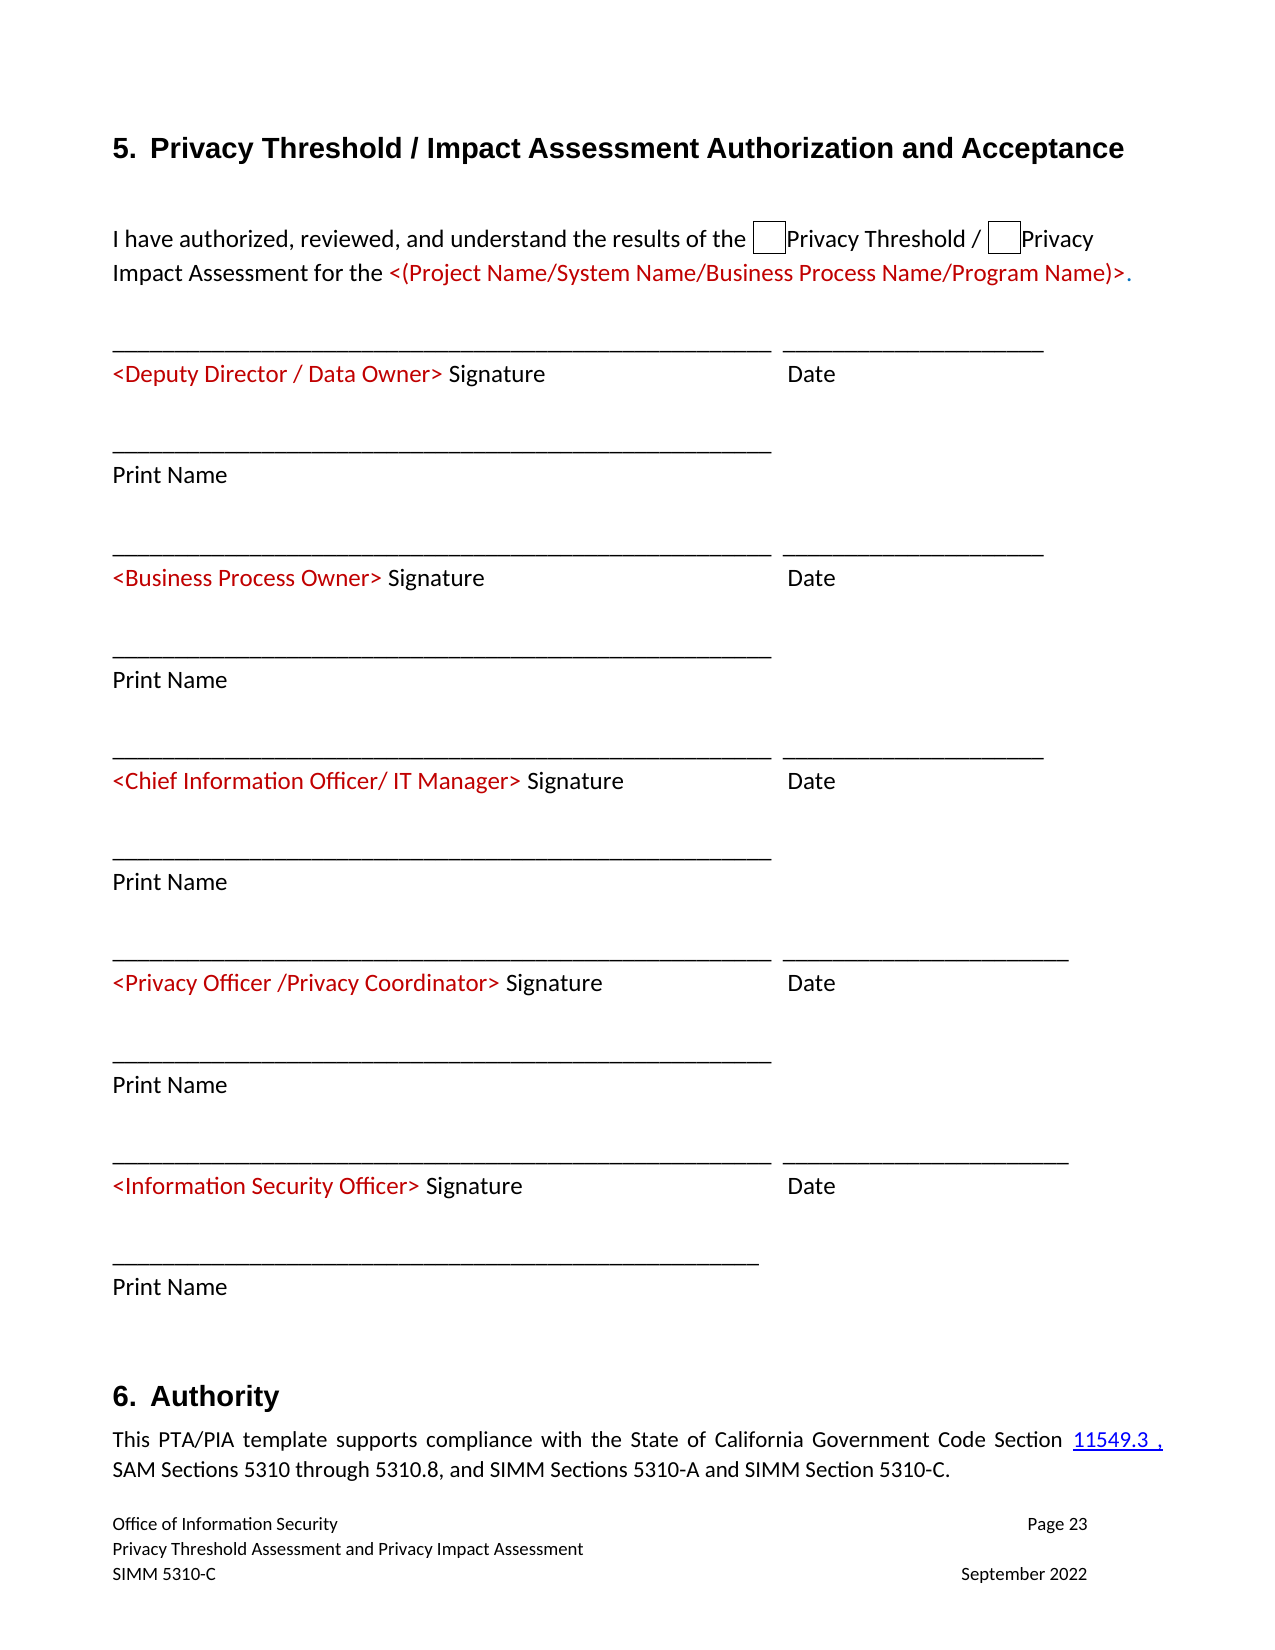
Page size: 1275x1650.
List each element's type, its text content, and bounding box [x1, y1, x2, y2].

text ____________________________________________________ [112, 1238, 1162, 1269]
text _____________________________________________________ [112, 631, 1162, 661]
text <Business Process Owner> Signature Date [112, 563, 1162, 593]
text _____________________________________________________ _____________________ [112, 732, 1162, 763]
text This PTA/PIA template supports compliance with the State of California Government Code Section 11549.3 , SAM Sections 5310 through 5310.8, and SIMM Sections 5310-A and SIMM Section 5310-C. [112, 1425, 1162, 1483]
text Print Name [112, 1271, 1162, 1302]
text Print Name [112, 459, 1162, 490]
text _____________________________________________________ [112, 426, 1162, 457]
text _____________________________________________________ _______________________ [112, 1137, 1162, 1168]
text _____________________________________________________ [112, 1036, 1162, 1066]
text <Information Security Officer> Signature Date [112, 1170, 1162, 1201]
text <Deputy Director / Data Owner> Signature Date [112, 358, 1162, 388]
subtitle Authority [112, 1379, 1162, 1413]
text I have authorized, reviewed, and understand the results of the Privacy Threshold / Privacy Impact Assessment for the <(Project Name/System Name/Business Process Name/Program Name)>. [112, 220, 1162, 287]
text <Privacy Officer /Privacy Coordinator> Signature Date [112, 968, 1162, 998]
text Print Name [112, 866, 1162, 897]
text _____________________________________________________ [112, 833, 1162, 864]
text <Chief Information Officer/ IT Manager> Signature Date [112, 765, 1162, 796]
text Print Name [112, 1069, 1162, 1099]
subtitle Privacy Threshold / Impact Assessment Authorization and Acceptance [112, 131, 1162, 165]
text _____________________________________________________ _______________________ [112, 935, 1162, 965]
text _____________________________________________________ _____________________ [112, 530, 1162, 560]
text _____________________________________________________ _____________________ [112, 325, 1162, 356]
text Print Name [112, 664, 1162, 694]
